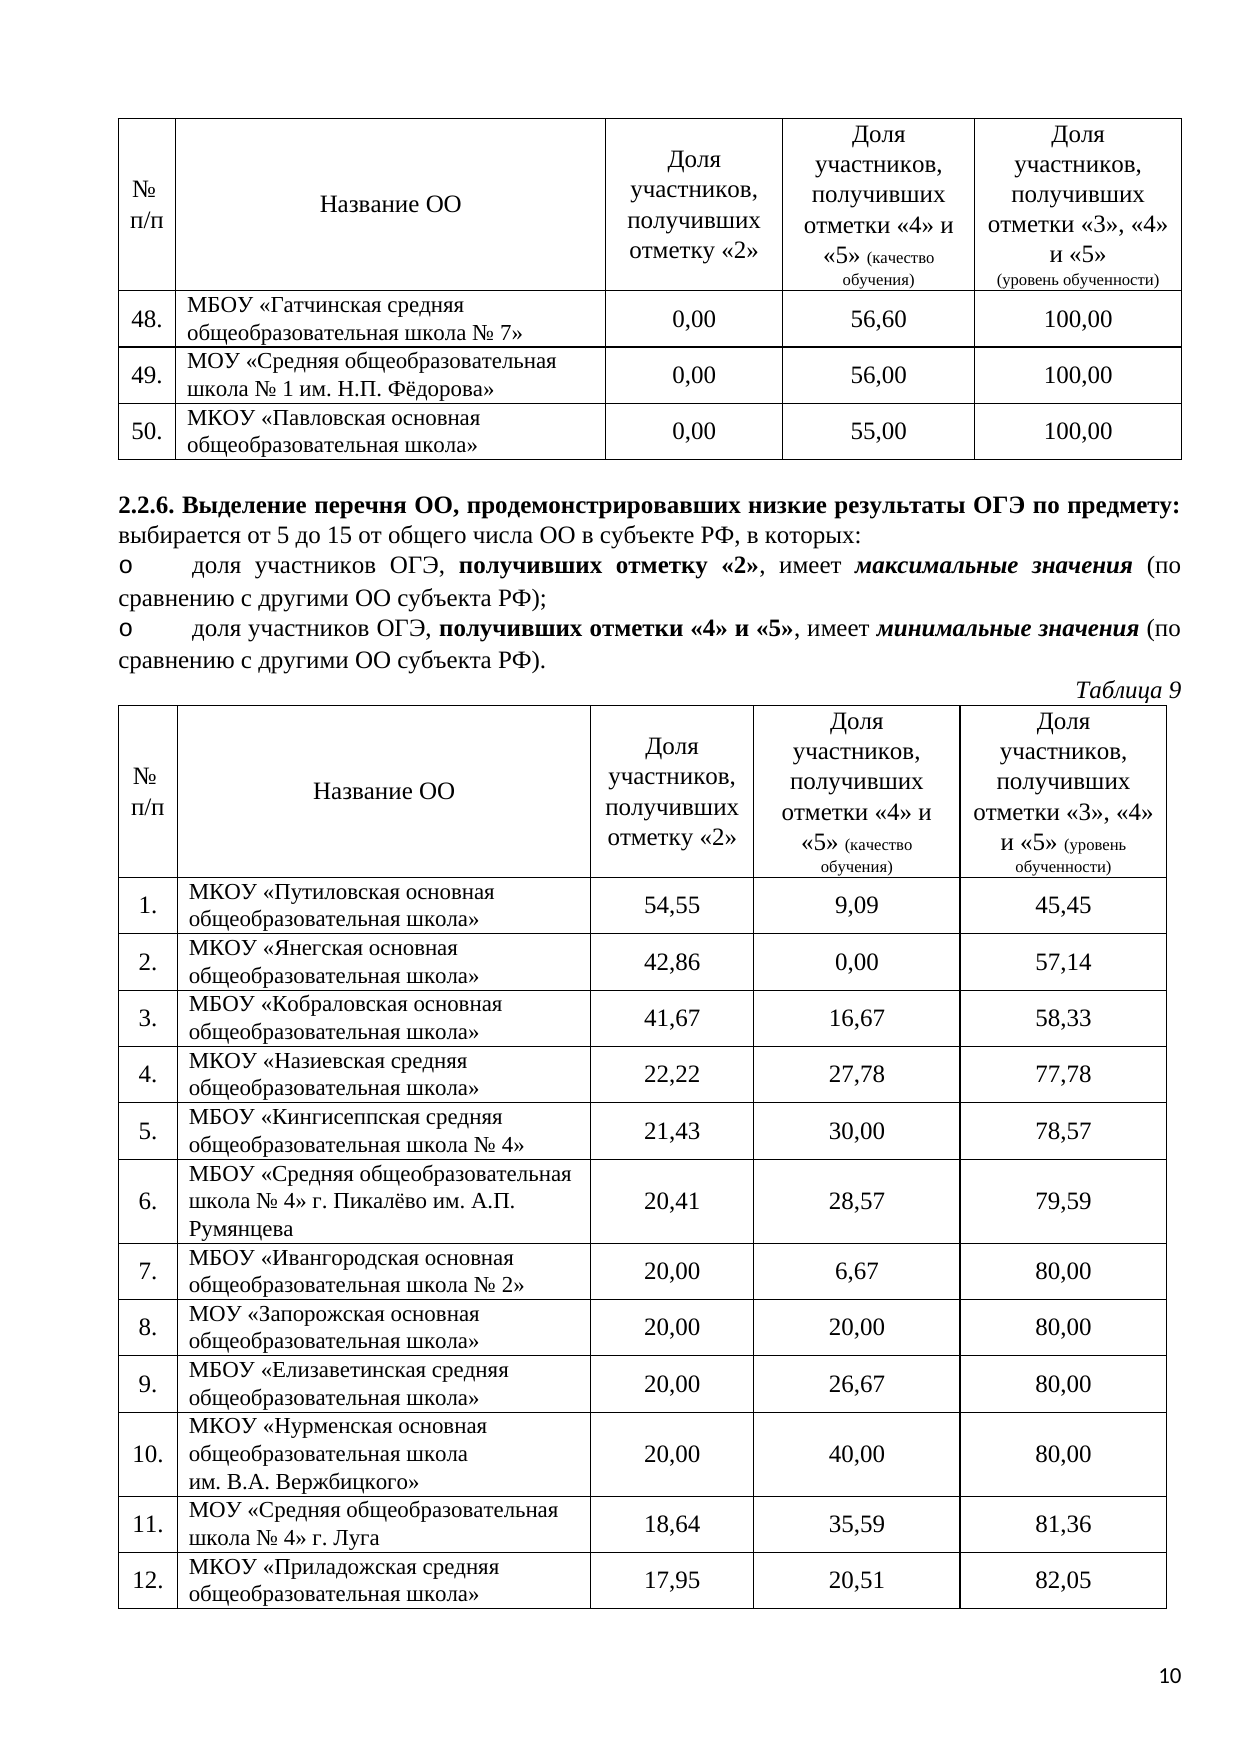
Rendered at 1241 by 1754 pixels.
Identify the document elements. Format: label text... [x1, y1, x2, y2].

table_cell 35,59 [754, 1497, 959, 1552]
table_cell 81,36 [961, 1497, 1166, 1552]
table_cell 100,00 [975, 291, 1181, 346]
table_cell 55,00 [783, 404, 974, 459]
table_cell 5. [119, 1103, 177, 1158]
table_cell 77,78 [961, 1047, 1166, 1102]
table_cell 48. [119, 291, 175, 346]
table_header Доля участников, получивших отметки «3», «4» и «5» (уровень обученности) [961, 706, 1166, 877]
table_cell 57,14 [961, 934, 1166, 989]
table_cell 27,78 [754, 1047, 959, 1102]
table_cell МОУ «Средняя общеобразовательная школа № 4» г. Луга [178, 1497, 590, 1552]
table_cell МКОУ «Павловская основная общеобразовательная школа» [176, 404, 605, 459]
table_header Доля участников, получивших отметки «3», «4» и «5» (уровень обученности) [975, 119, 1181, 290]
table_cell 7. [119, 1244, 177, 1299]
table_cell МКОУ «Приладожская средняя общеобразовательная школа» [178, 1553, 590, 1608]
table_cell 16,67 [754, 991, 959, 1046]
table_cell 49. [119, 348, 175, 403]
table_cell 17,95 [591, 1553, 753, 1608]
table_header Название ОО [176, 119, 605, 290]
table_cell 0,00 [606, 404, 782, 459]
table_cell 20,00 [591, 1244, 753, 1299]
table_cell 3. [119, 991, 177, 1046]
table_cell 56,00 [783, 348, 974, 403]
table_cell 50. [119, 404, 175, 459]
table_cell 20,00 [591, 1356, 753, 1412]
table_cell 20,51 [754, 1553, 959, 1608]
table_cell 79,59 [961, 1160, 1166, 1242]
table_cell 80,00 [961, 1356, 1166, 1412]
table_cell МБОУ «Ивангородская основная общеобразовательная школа № 2» [178, 1244, 590, 1299]
table_cell 22,22 [591, 1047, 753, 1102]
table_header Доля участников, получивших отметку «2» [591, 706, 753, 877]
table_cell 80,00 [961, 1300, 1166, 1355]
table_cell 20,00 [591, 1300, 753, 1355]
table_cell МОУ «Запорожская основная общеобразовательная школа» [178, 1300, 590, 1355]
table_cell 100,00 [975, 348, 1181, 403]
table_cell 6,67 [754, 1244, 959, 1299]
table_cell 0,00 [606, 291, 782, 346]
table_cell МОУ «Средняя общеобразовательная школа № 1 им. Н.П. Фёдорова» [176, 348, 605, 403]
table_cell МБОУ «Гатчинская средняя общеобразовательная школа № 7» [176, 291, 605, 346]
table_cell 18,64 [591, 1497, 753, 1552]
table_cell 100,00 [975, 404, 1181, 459]
table_cell 78,57 [961, 1103, 1166, 1158]
list доля участников ОГЭ, получивших отметку «2», имеет максимальные значения (по сравнению с другими ОО субъекта РФ); [118, 551, 1181, 611]
table_header Доля участников, получивших отметки «4» и «5» (качество обучения) [754, 706, 959, 877]
table_header Название ОО [178, 706, 590, 877]
list доля участников ОГЭ, получивших отметки «4» и «5», имеет минимальные значения (по сравнению с другими ОО субъекта РФ). [118, 613, 1181, 674]
table_cell 26,67 [754, 1356, 959, 1412]
list 2.2.6. Выделение перечня ОО, продемонстрировавших низкие результаты ОГЭ по предмету: выбирается от 5 до 15 от общего числа ОО в субъекте РФ, в которых: [118, 490, 1181, 549]
table_cell 9. [119, 1356, 177, 1412]
table_cell 21,43 [591, 1103, 753, 1158]
table_cell 41,67 [591, 991, 753, 1046]
table_cell 28,57 [754, 1160, 959, 1242]
table_cell 12. [119, 1553, 177, 1608]
table_header Доля участников, получивших отметку «2» [606, 119, 782, 290]
table_cell МБОУ «Кингисеппская средняя общеобразовательная школа № 4» [178, 1103, 590, 1158]
table_cell 11. [119, 1497, 177, 1552]
table_cell 6. [119, 1160, 177, 1242]
table_cell 82,05 [961, 1553, 1166, 1608]
table_cell 9,09 [754, 878, 959, 933]
table_cell 45,45 [961, 878, 1166, 933]
table_cell 2. [119, 934, 177, 989]
text Таблица 9 [118, 675, 1181, 704]
table_cell 1. [119, 878, 177, 933]
table_cell МКОУ «Нурменская основная общеобразовательная школа им. В.А. Вержбицкого» [178, 1413, 590, 1496]
table_cell 10. [119, 1413, 177, 1496]
table_cell 42,86 [591, 934, 753, 989]
table_cell 58,33 [961, 991, 1166, 1046]
table_cell 0,00 [754, 934, 959, 989]
table_cell 20,00 [754, 1300, 959, 1355]
table_cell МБОУ «Елизаветинская средняя общеобразовательная школа» [178, 1356, 590, 1412]
table_header № п/п [119, 119, 175, 290]
table_cell 8. [119, 1300, 177, 1355]
table_cell 0,00 [606, 348, 782, 403]
table_header Доля участников, получивших отметки «4» и «5» (качество обучения) [783, 119, 974, 290]
table_cell 40,00 [754, 1413, 959, 1496]
table_cell 20,41 [591, 1160, 753, 1242]
table_cell МБОУ «Кобраловская основная общеобразовательная школа» [178, 991, 590, 1046]
table_cell 30,00 [754, 1103, 959, 1158]
table_cell МКОУ «Назиевская средняя общеобразовательная школа» [178, 1047, 590, 1102]
table_cell 80,00 [961, 1413, 1166, 1496]
table_cell 56,60 [783, 291, 974, 346]
table_cell 80,00 [961, 1244, 1166, 1299]
table_cell 20,00 [591, 1413, 753, 1496]
table_cell 4. [119, 1047, 177, 1102]
table_cell 54,55 [591, 878, 753, 933]
table_cell МБОУ «Средняя общеобразовательная школа № 4» г. Пикалёво им. А.П. Румянцева [178, 1160, 590, 1242]
table_header № п/п [119, 706, 177, 877]
table_cell МКОУ «Янегская основная общеобразовательная школа» [178, 934, 590, 989]
table_cell МКОУ «Путиловская основная общеобразовательная школа» [178, 878, 590, 933]
